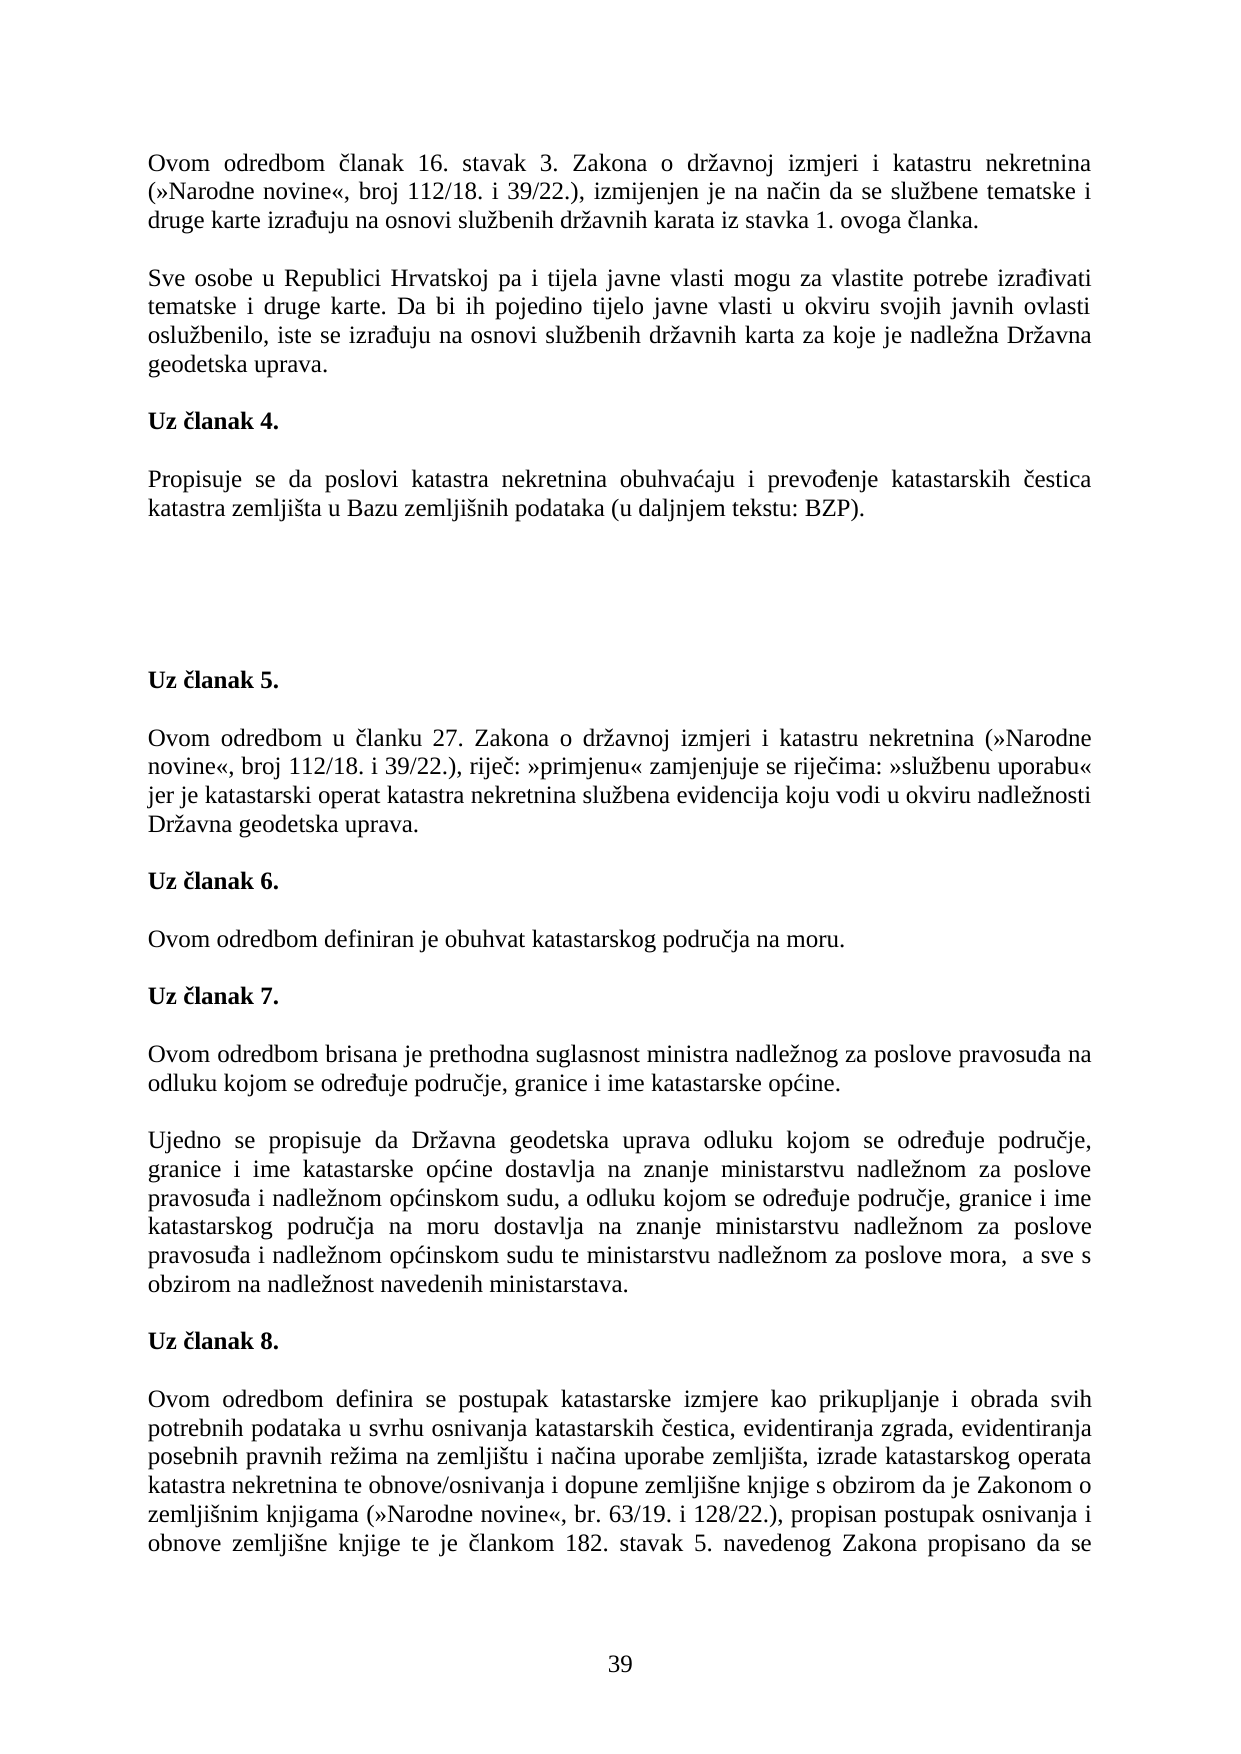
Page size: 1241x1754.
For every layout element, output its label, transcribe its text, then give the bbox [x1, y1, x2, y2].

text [148, 1384, 1093, 1556]
text Uz članak 5. [148, 665, 1093, 694]
text Ovom odredbom u članku 27. Zakona o državnoj izmjeri i katastru nekretnina (»Narodne novine«, broj 112/18. i 39/22.), riječ: »primjenu« zamjenjuje se riječima: »službenu uporabu« jer je katastarski operat katastra nekretnina službena evidencija koju vodi u okviru nadležnosti Državna geodetska uprava. [148, 723, 1093, 838]
text Uz članak 8. [148, 1326, 1093, 1355]
text Propisuje se da poslovi katastra nekretnina obuhvaćaju i prevođenje katastarskih čestica katastra zemljišta u Bazu zemljišnih podataka (u daljnjem tekstu: BZP). [148, 464, 1093, 521]
text Ovom odredbom brisana je prethodna suglasnost ministra nadležnog za poslove pravosuđa na odluku kojom se određuje područje, granice i ime katastarske općine. [148, 1039, 1093, 1096]
text Uz članak 7. [148, 981, 1093, 1010]
text Ovom odredbom članak 16. stavak 3. Zakona o državnoj izmjeri i katastru nekretnina (»Narodne novine«, broj 112/18. i 39/22.), izmijenjen je na način da se službene tematske i druge karte izrađuju na osnovi službenih državnih karata iz stavka 1. ovoga članka. [148, 148, 1093, 234]
text Uz članak 6. [148, 866, 1093, 895]
text Sve osobe u Republici Hrvatskoj pa i tijela javne vlasti mogu za vlastite potrebe izrađivati tematske i druge karte. Da bi ih pojedino tijelo javne vlasti u okviru svojih javnih ovlasti oslužbenilo, iste se izrađuju na osnovi službenih državnih karta za koje je nadležna Državna geodetska uprava. [148, 263, 1093, 378]
text Ovom odredbom definiran je obuhvat katastarskog područja na moru. [148, 924, 1093, 953]
text Ujedno se propisuje da Državna geodetska uprava odluku kojom se određuje područje, granice i ime katastarske općine dostavlja na znanje ministarstvu nadležnom za poslove pravosuđa i nadležnom općinskom sudu, a odluku kojom se određuje područje, granice i ime katastarskog područja na moru dostavlja na znanje ministarstvu nadležnom za poslove pravosuđa i nadležnom općinskom sudu te ministarstvu nadležnom za poslove mora, a sve s obzirom na nadležnost navedenih ministarstava. [148, 1125, 1093, 1298]
text Uz članak 4. [148, 406, 1093, 435]
